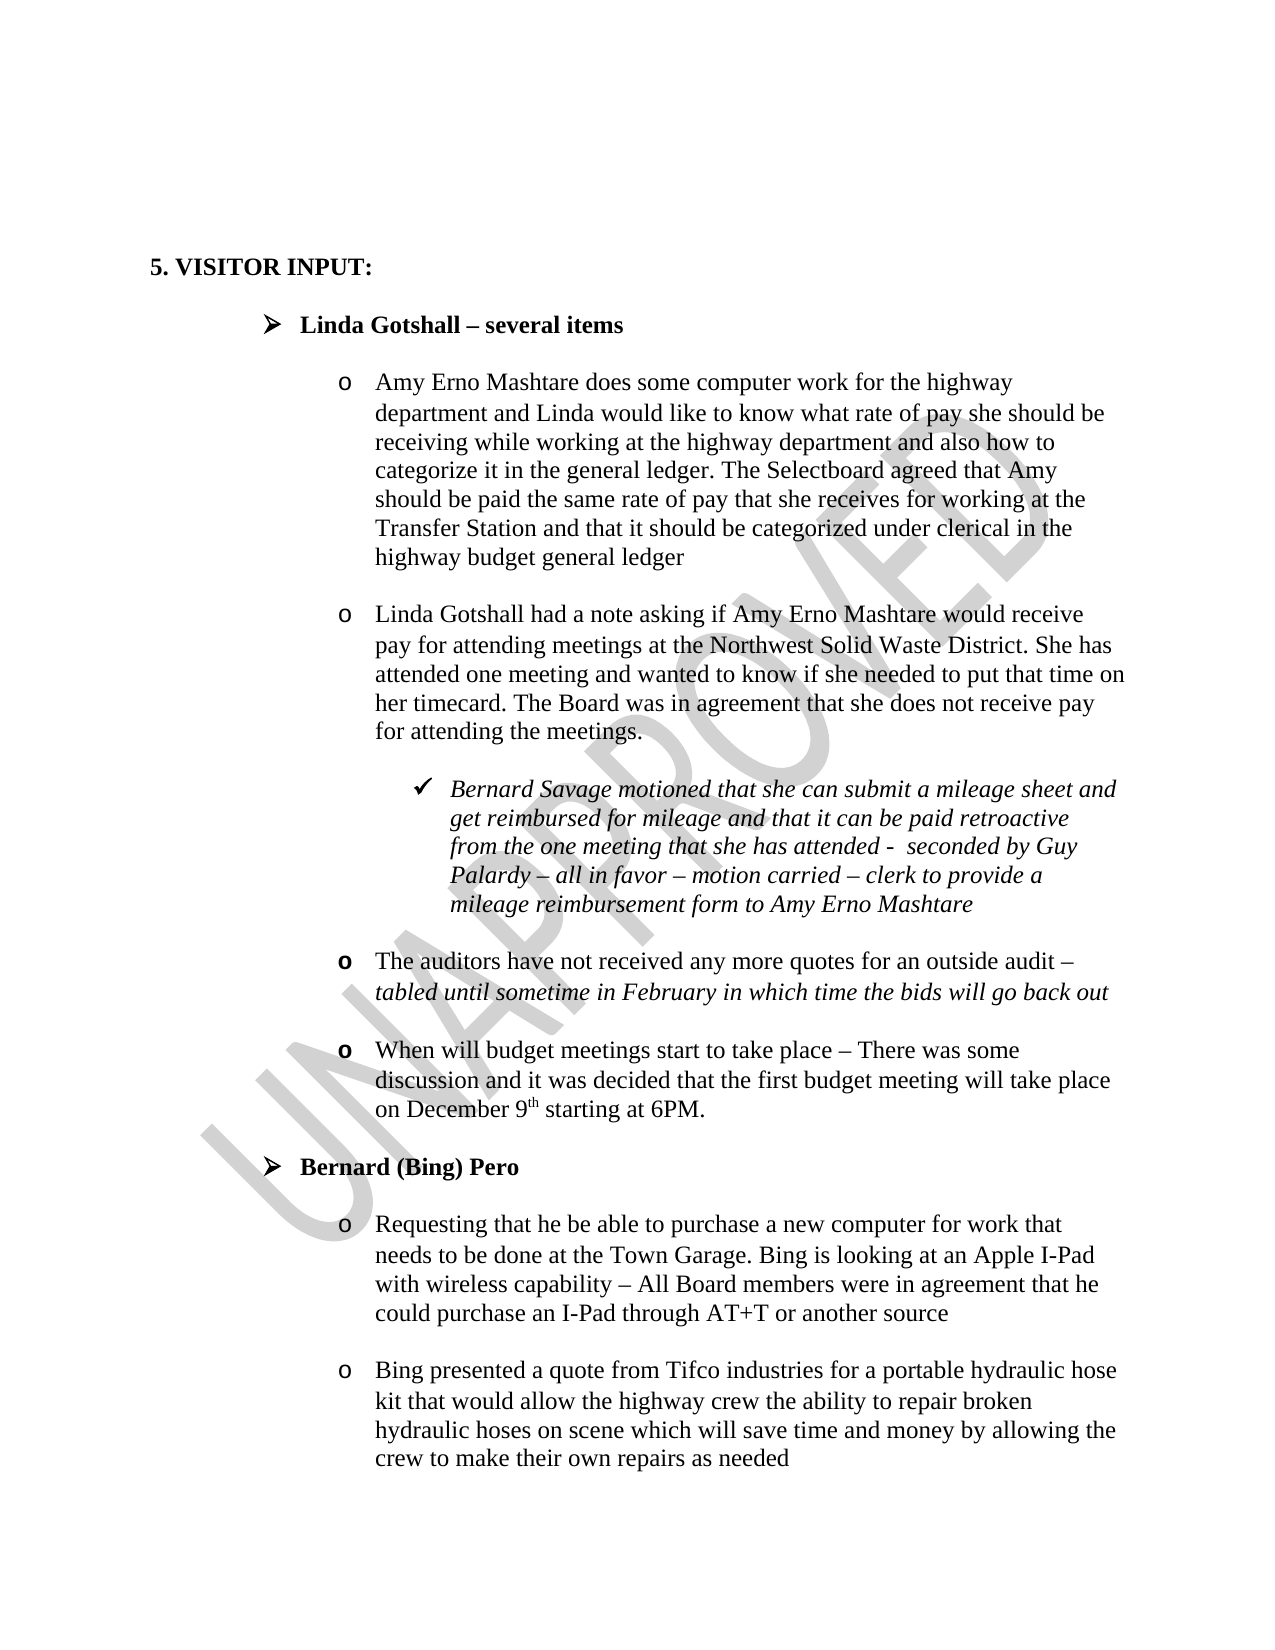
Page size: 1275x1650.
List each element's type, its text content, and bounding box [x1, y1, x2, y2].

list Linda Gotshall – several items [262, 310, 1125, 338]
list Amy Erno Mashtare does some computer work for the highway department and Linda would like to know what rate of pay she should be receiving while working at the highway department and also how to categorize it in the general ledger. The Selectboard agreed that Amy should be paid the same rate of pay that she receives for working at the Transfer Station and that it should be categorized under clerical in the highway budget general ledger [337, 367, 1125, 571]
list Requesting that he be able to purchase a new computer for work that needs to be done at the Town Garage. Bing is looking at an Apple I-Pad with wireless capability – All Board members were in agreement that he could purchase an I-Pad through AT+T or another source [337, 1209, 1125, 1326]
list When will budget meetings start to take place – There was some discussion and it was decided that the first budget meeting will take place on December 9th starting at 6PM. [337, 1035, 1125, 1123]
list Linda Gotshall had a note asking if Amy Erno Mashtare would receive pay for attending meetings at the Northwest Solid Waste District. She has attended one meeting and wanted to know if she needed to put that time on her timecard. The Board was in agreement that she does not receive pay for attending the meetings. [337, 599, 1125, 745]
list The auditors have not received any more quotes for an outside audit – tabled until sometime in February in which time the bids will go back out [337, 946, 1125, 1006]
list Bing presented a quote from Tifco industries for a portable hydraulic hose kit that would allow the highway crew the ability to repair broken hydraulic hoses on scene which will save time and money by allowing the crew to make their own repairs as needed [337, 1355, 1125, 1472]
list Bernard Savage motioned that she can submit a mileage sheet and get reimbursed for mileage and that it can be paid retroactive from the one meeting that she has attended - seconded by Guy Palardy – all in favor – motion carried – clerk to provide a mileage reimbursement form to Amy Erno Mashtare [412, 774, 1125, 918]
text 5. VISITOR INPUT: [150, 252, 1125, 281]
list Bernard (Bing) Pero [262, 1152, 1125, 1181]
